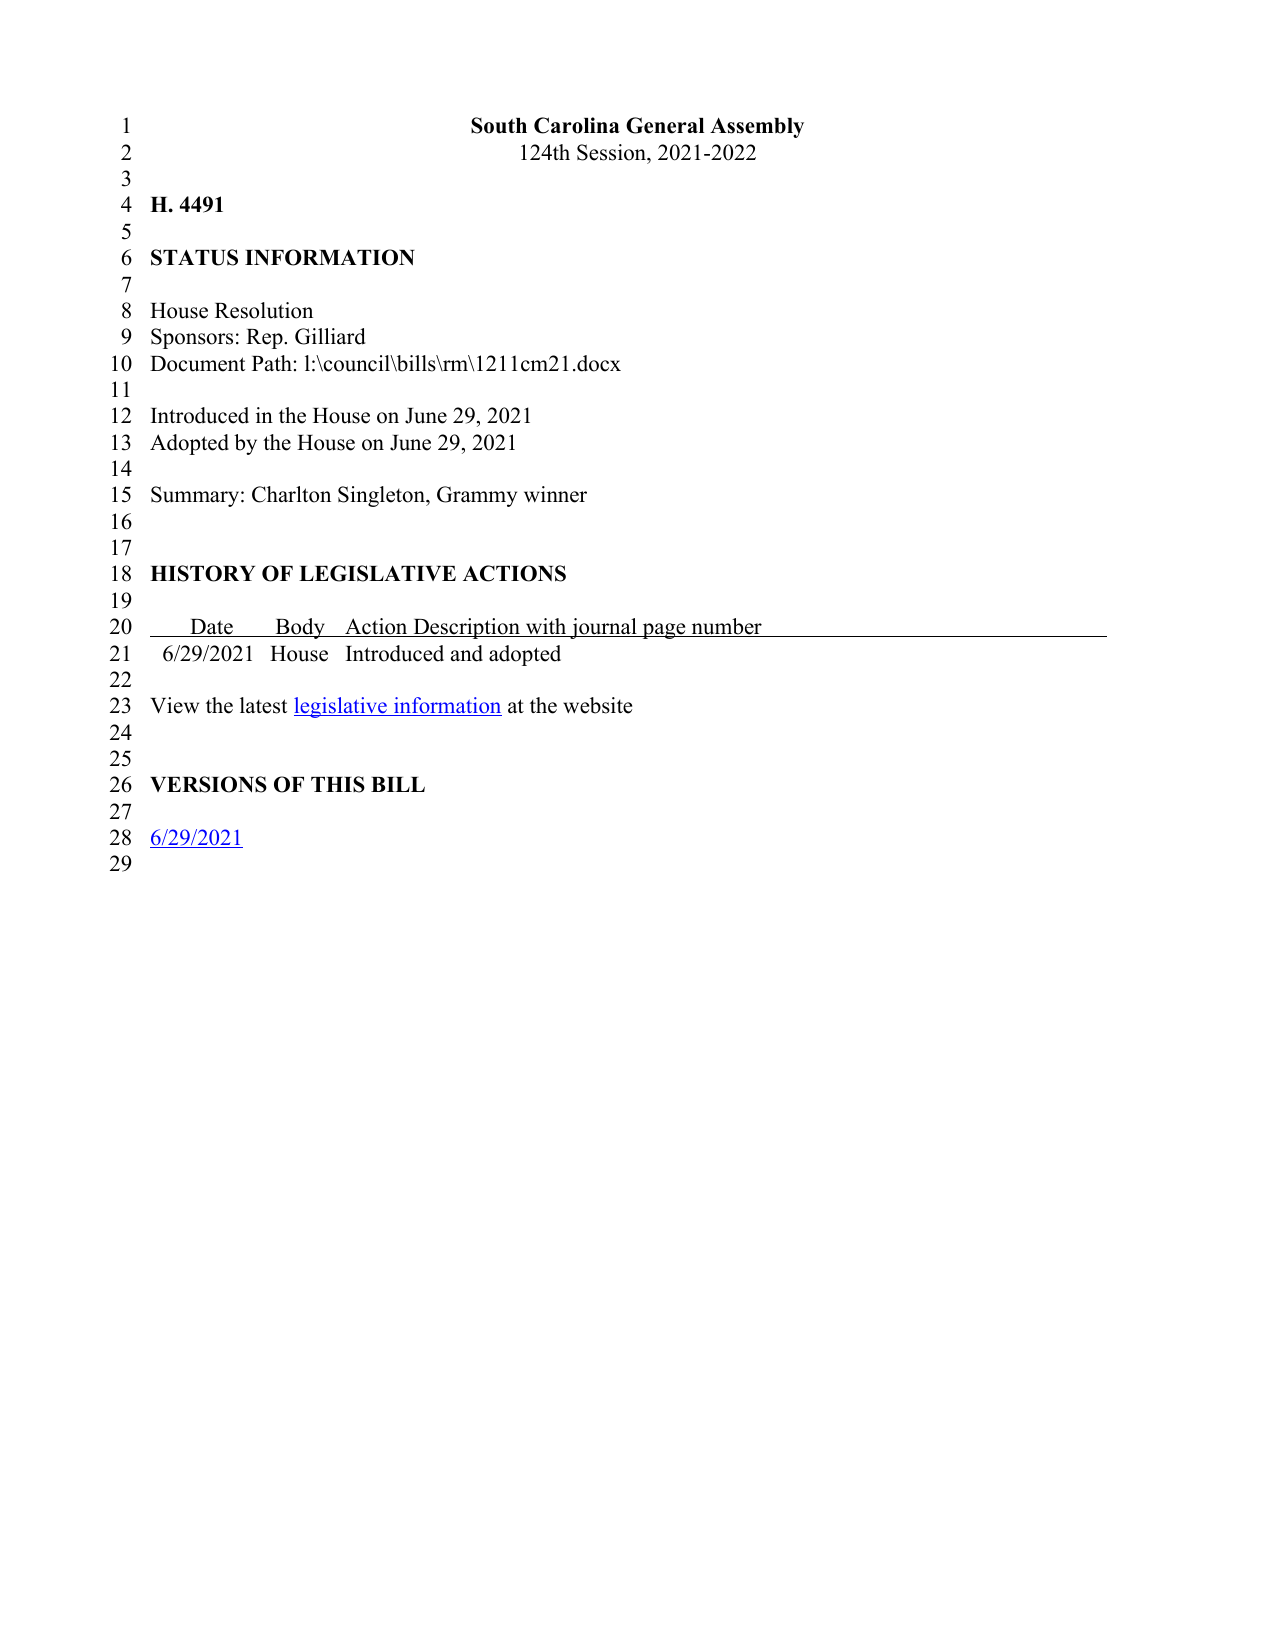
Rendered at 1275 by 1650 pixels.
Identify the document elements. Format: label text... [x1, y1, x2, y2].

text HISTORY OF LEGISLATIVE ACTIONS [150, 561, 1125, 587]
text Adopted by the House on June 29, 2021 [150, 429, 1125, 455]
text H. 4491 [150, 192, 1125, 218]
text House Resolution [150, 297, 1125, 323]
text 6/29/2021 [150, 824, 1125, 850]
text Date Body Action Description with journal page number [150, 613, 1125, 639]
text VERSIONS OF THIS BILL [150, 771, 1125, 798]
text Summary: Charlton Singleton, Grammy winner [150, 481, 1125, 508]
text Introduced in the House on June 29, 2021 [150, 402, 1125, 429]
text STATUS INFORMATION [150, 244, 1125, 271]
text Document Path: l:\council\bills\rm\1211cm21.docx [150, 350, 1125, 376]
text View the latest legislative information at the website [150, 692, 1125, 719]
text 124th Session, 2021-2022 [150, 139, 1125, 165]
text South Carolina General Assembly [150, 112, 1125, 139]
text 6/29/2021 House Introduced and adopted [150, 639, 1125, 666]
text Sponsors: Rep. Gilliard [150, 323, 1125, 350]
